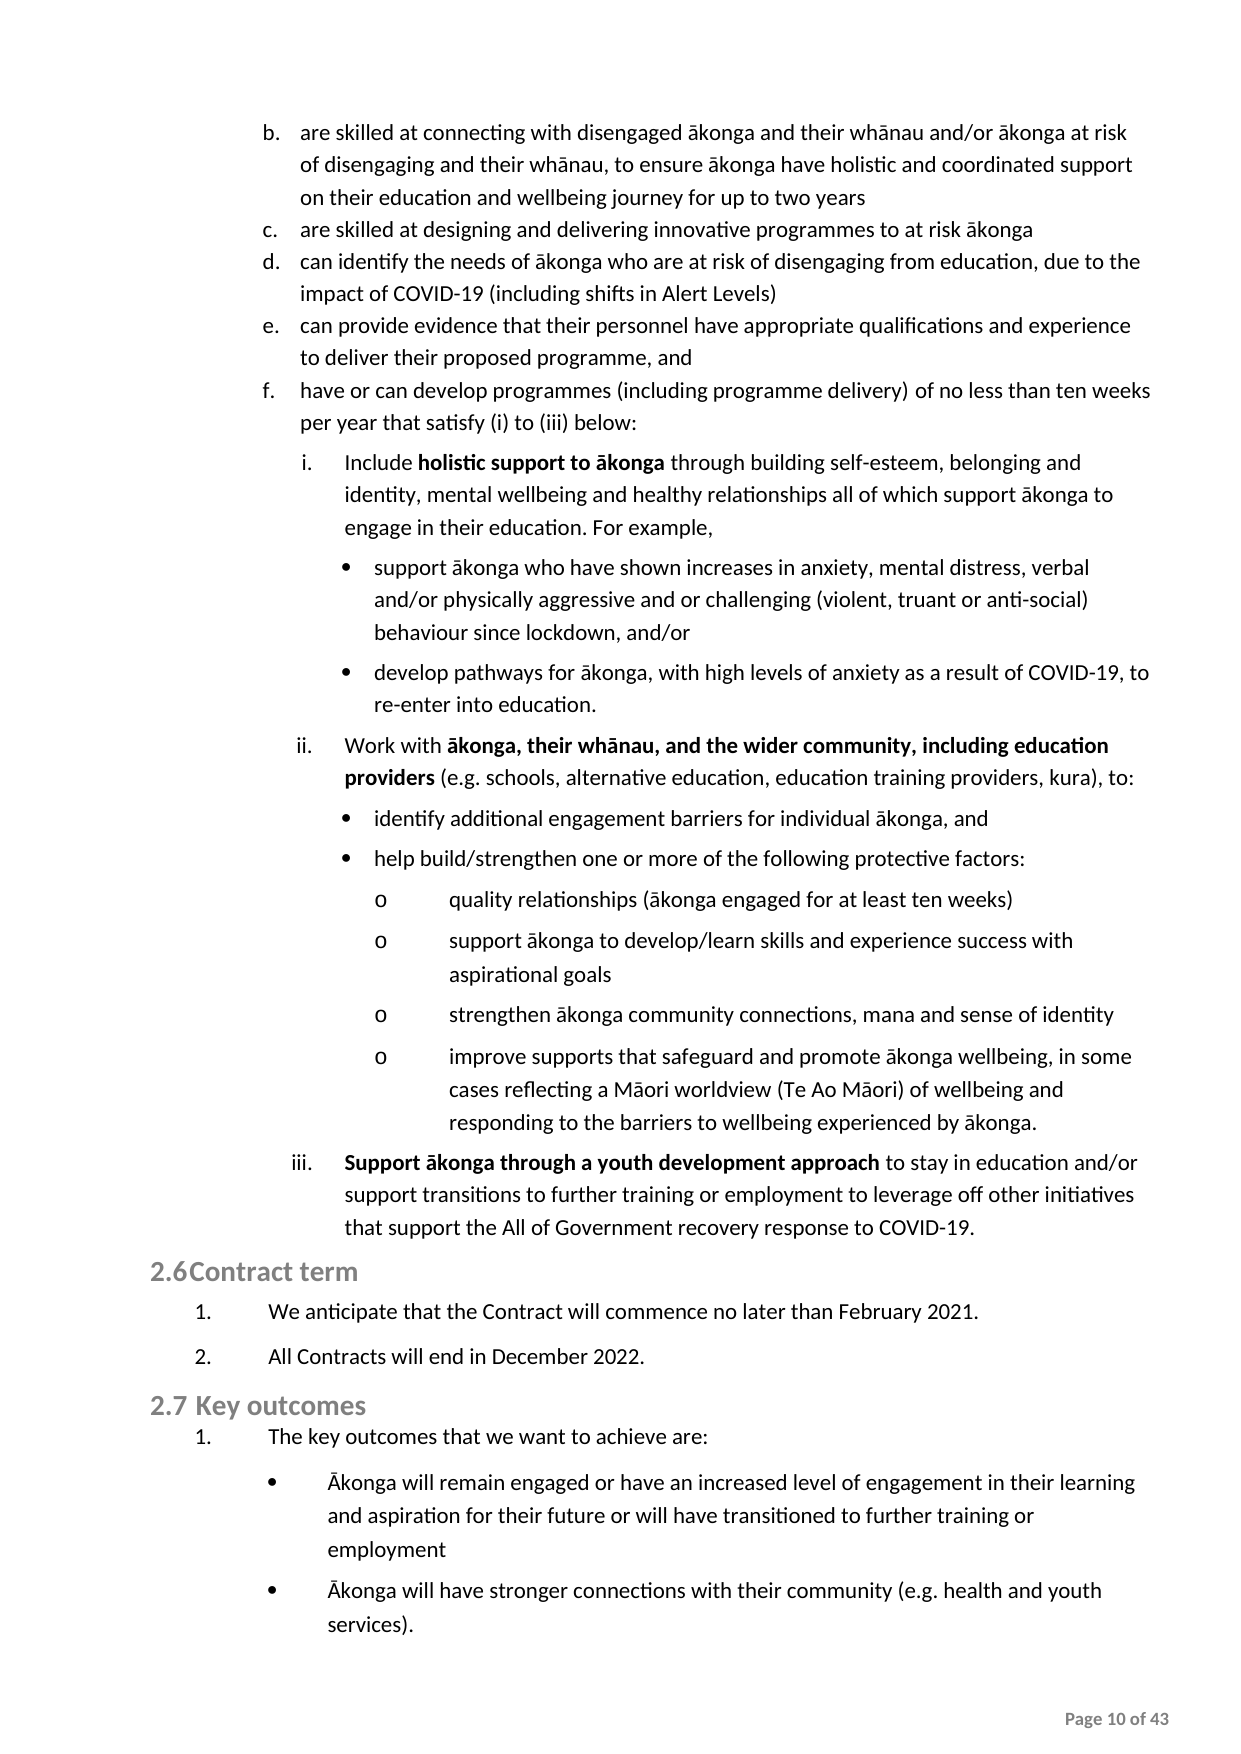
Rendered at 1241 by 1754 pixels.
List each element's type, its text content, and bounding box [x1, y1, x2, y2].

list are skilled at designing and delivering innovative programmes to at risk ākonga [262, 215, 1152, 243]
list help build/strengthen one or more of the following protective factors: [342, 844, 1152, 872]
list quality relationships (ākonga engaged for at least ten weeks) [374, 885, 1152, 914]
list support ākonga to develop/learn skills and experience success with aspirational goals [374, 927, 1152, 988]
list Ākonga will have stronger connections with their community (e.g. health and youth services). [268, 1571, 1152, 1638]
list strengthen ākonga community connections, mana and sense of identity [374, 1000, 1152, 1029]
list support ākonga who have shown increases in anxiety, mental distress, verbal and/or physically aggressive and or challenging (violent, truant or anti-social) behaviour since lockdown, and/or [342, 553, 1152, 646]
list can provide evidence that their personnel have appropriate qualifications and experience to deliver their proposed programme, and [262, 311, 1152, 372]
list All Contracts will end in December 2022. [194, 1342, 1152, 1370]
list Ākonga will remain engaged or have an increased level of engagement in their learning and aspiration for their future or will have transitioned to further training or employment [268, 1463, 1152, 1563]
list Include holistic support to ākonga through building self-esteem, belonging and identity, mental wellbeing and healthy relationships all of which support ākonga to engage in their education. For example, [312, 448, 1152, 541]
list are skilled at connecting with disengaged ākonga and their whānau and/or ākonga at risk of disengaging and their whānau, to ensure ākonga have holistic and coordinated support on their education and wellbeing journey for up to two years [262, 118, 1152, 211]
list can identify the needs of ākonga who are at risk of disengaging from education, due to the impact of COVID-19 (including shifts in Alert Levels) [262, 247, 1152, 307]
list develop pathways for ākonga, with high levels of anxiety as a result of COVID-19, to re-enter into education. [342, 658, 1152, 718]
list Key outcomes [150, 1387, 1148, 1422]
list improve supports that safeguard and promote ākonga wellbeing, in some cases reflecting a Māori worldview (Te Ao Māori) of wellbeing and responding to the barriers to wellbeing experienced by ākonga. [374, 1042, 1152, 1136]
list have or can develop programmes (including programme delivery) of no less than ten weeks per year that satisfy (i) to (iii) below: [262, 376, 1152, 436]
list identify additional engagement barriers for individual ākonga, and [342, 804, 1152, 832]
list Support ākonga through a youth development approach to stay in education and/or support transitions to further training or employment to leverage off other initiatives that support the All of Government recovery response to COVID-19. [312, 1148, 1152, 1241]
list Contract term [150, 1253, 1148, 1289]
list We anticipate that the Contract will commence no later than February 2021. [194, 1297, 1152, 1325]
list The key outcomes that we want to achieve are: [194, 1422, 1152, 1450]
list Work with ākonga, their whānau, and the wider community, including education providers (e.g. schools, alternative education, education training providers, kura), to: [312, 731, 1152, 791]
